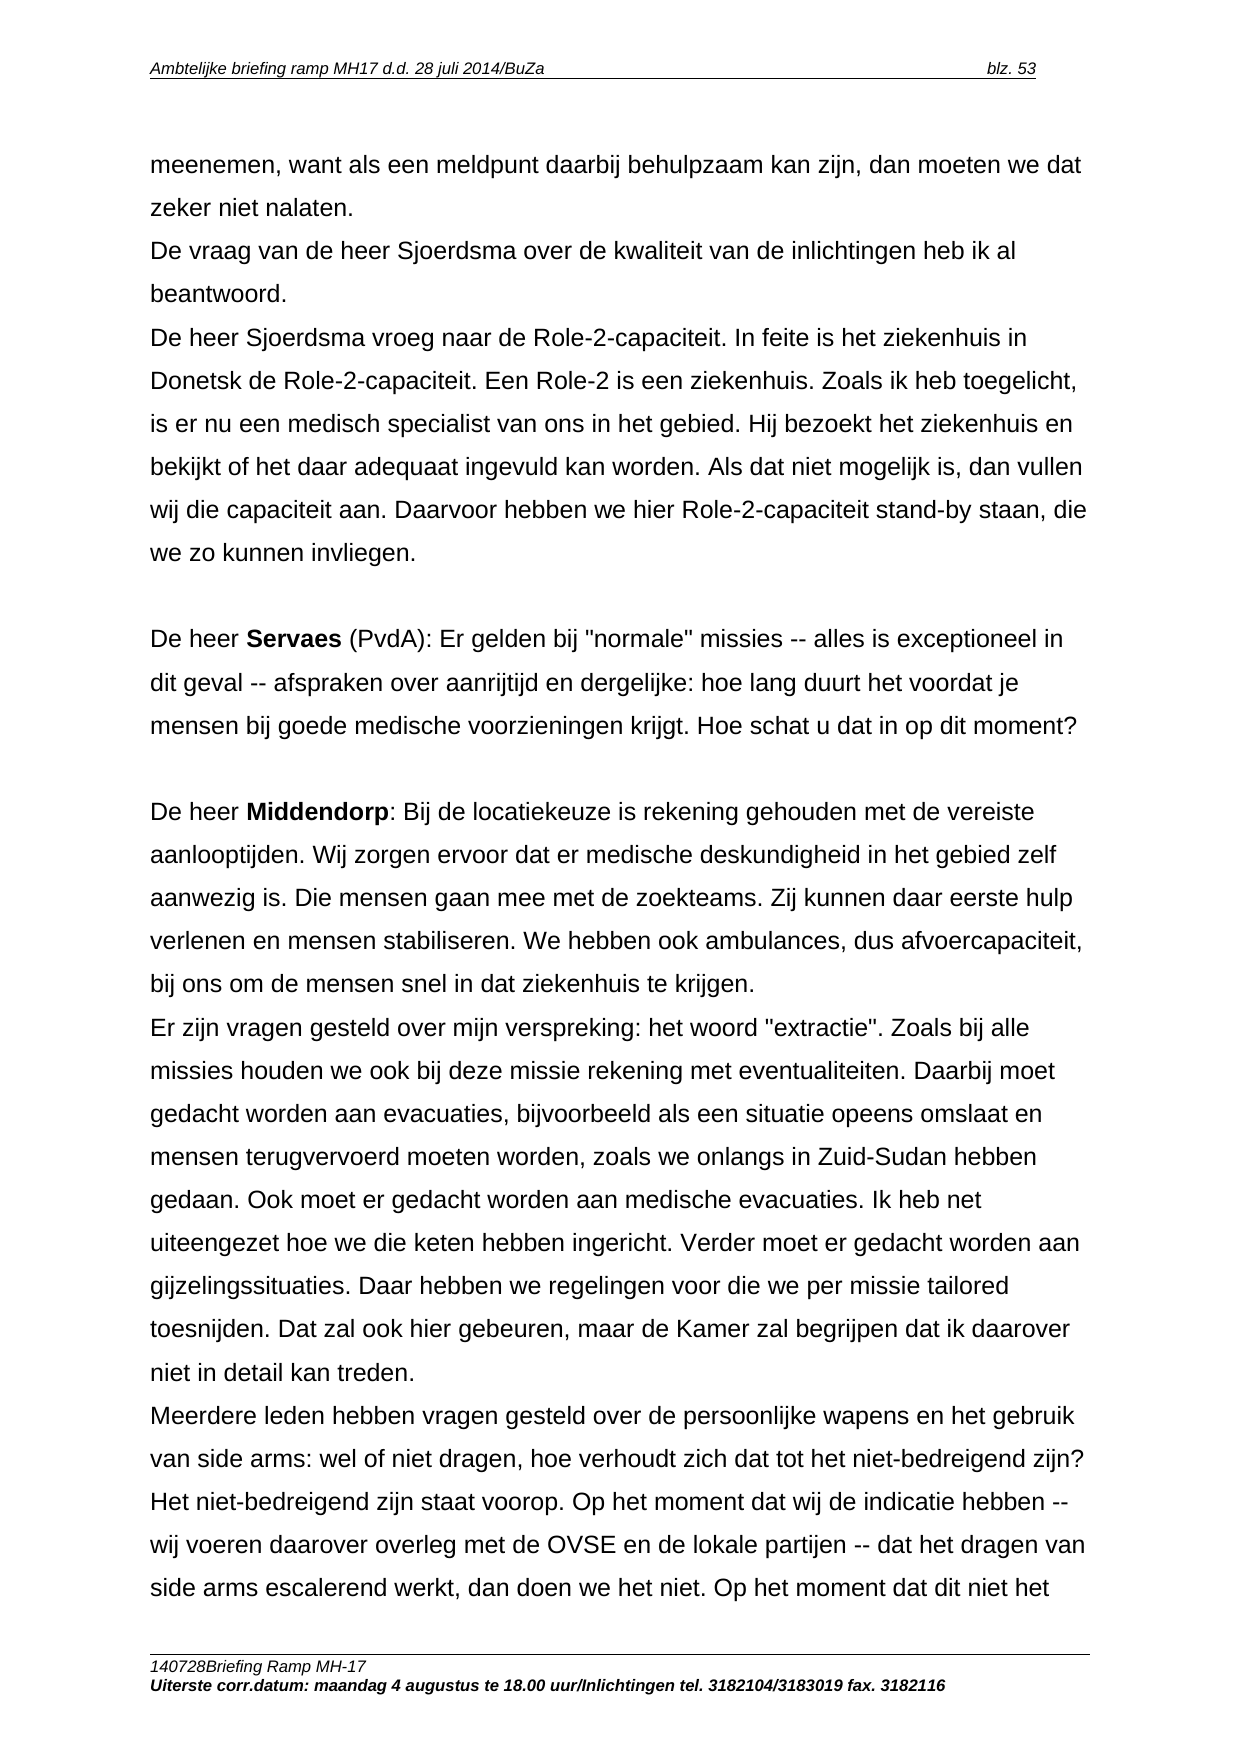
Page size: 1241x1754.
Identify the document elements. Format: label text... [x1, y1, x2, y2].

text De heer Servaes (PvdA): Er gelden bij "normale" missies -- alles is exceptioneel in dit geval -- afspraken over aanrijtijd en dergelijke: hoe lang duurt het voordat je mensen bij goede medische voorzieningen krijgt. Hoe schat u dat in op dit moment? [150, 624, 1090, 739]
text Er zijn vragen gesteld over mijn verspreking: het woord "extractie". Zoals bij alle missies houden we ook bij deze missie rekening met eventualiteiten. Daarbij moet gedacht worden aan evacuaties, bijvoorbeeld als een situatie opeens omslaat en mensen terugvervoerd moeten worden, zoals we onlangs in Zuid-Sudan hebben gedaan. Ook moet er gedacht worden aan medische evacuaties. Ik heb net uiteengezet hoe we die keten hebben ingericht. Verder moet er gedacht worden aan gijzelingssituaties. Daar hebben we regelingen voor die we per missie tailored toesnijden. Dat zal ook hier gebeuren, maar de Kamer zal begrijpen dat ik daarover niet in detail kan treden. [150, 1012, 1090, 1386]
text De heer Middendorp: Bij de locatiekeuze is rekening gehouden met de vereiste aanlooptijden. Wij zorgen ervoor dat er medische deskundigheid in het gebied zelf aanwezig is. Die mensen gaan mee met de zoekteams. Zij kunnen daar eerste hulp verlenen en mensen stabiliseren. We hebben ook ambulances, dus afvoercapaciteit, bij ons om de mensen snel in dat ziekenhuis te krijgen. [150, 797, 1090, 998]
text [150, 150, 1090, 222]
text De vraag van de heer Sjoerdsma over de kwaliteit van de inlichtingen heb ik al beantwoord. [150, 236, 1090, 308]
text De heer Sjoerdsma vroeg naar de Role-2-capaciteit. In feite is het ziekenhuis in Donetsk de Role-2-capaciteit. Een Role-2 is een ziekenhuis. Zoals ik heb toegelicht, is er nu een medisch specialist van ons in het gebied. Hij bezoekt het ziekenhuis en bekijkt of het daar adequaat ingevuld kan worden. Als dat niet mogelijk is, dan vullen wij die capaciteit aan. Daarvoor hebben we hier Role-2-capaciteit stand-by staan, die we zo kunnen invliegen. [150, 322, 1090, 567]
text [150, 1401, 1090, 1602]
